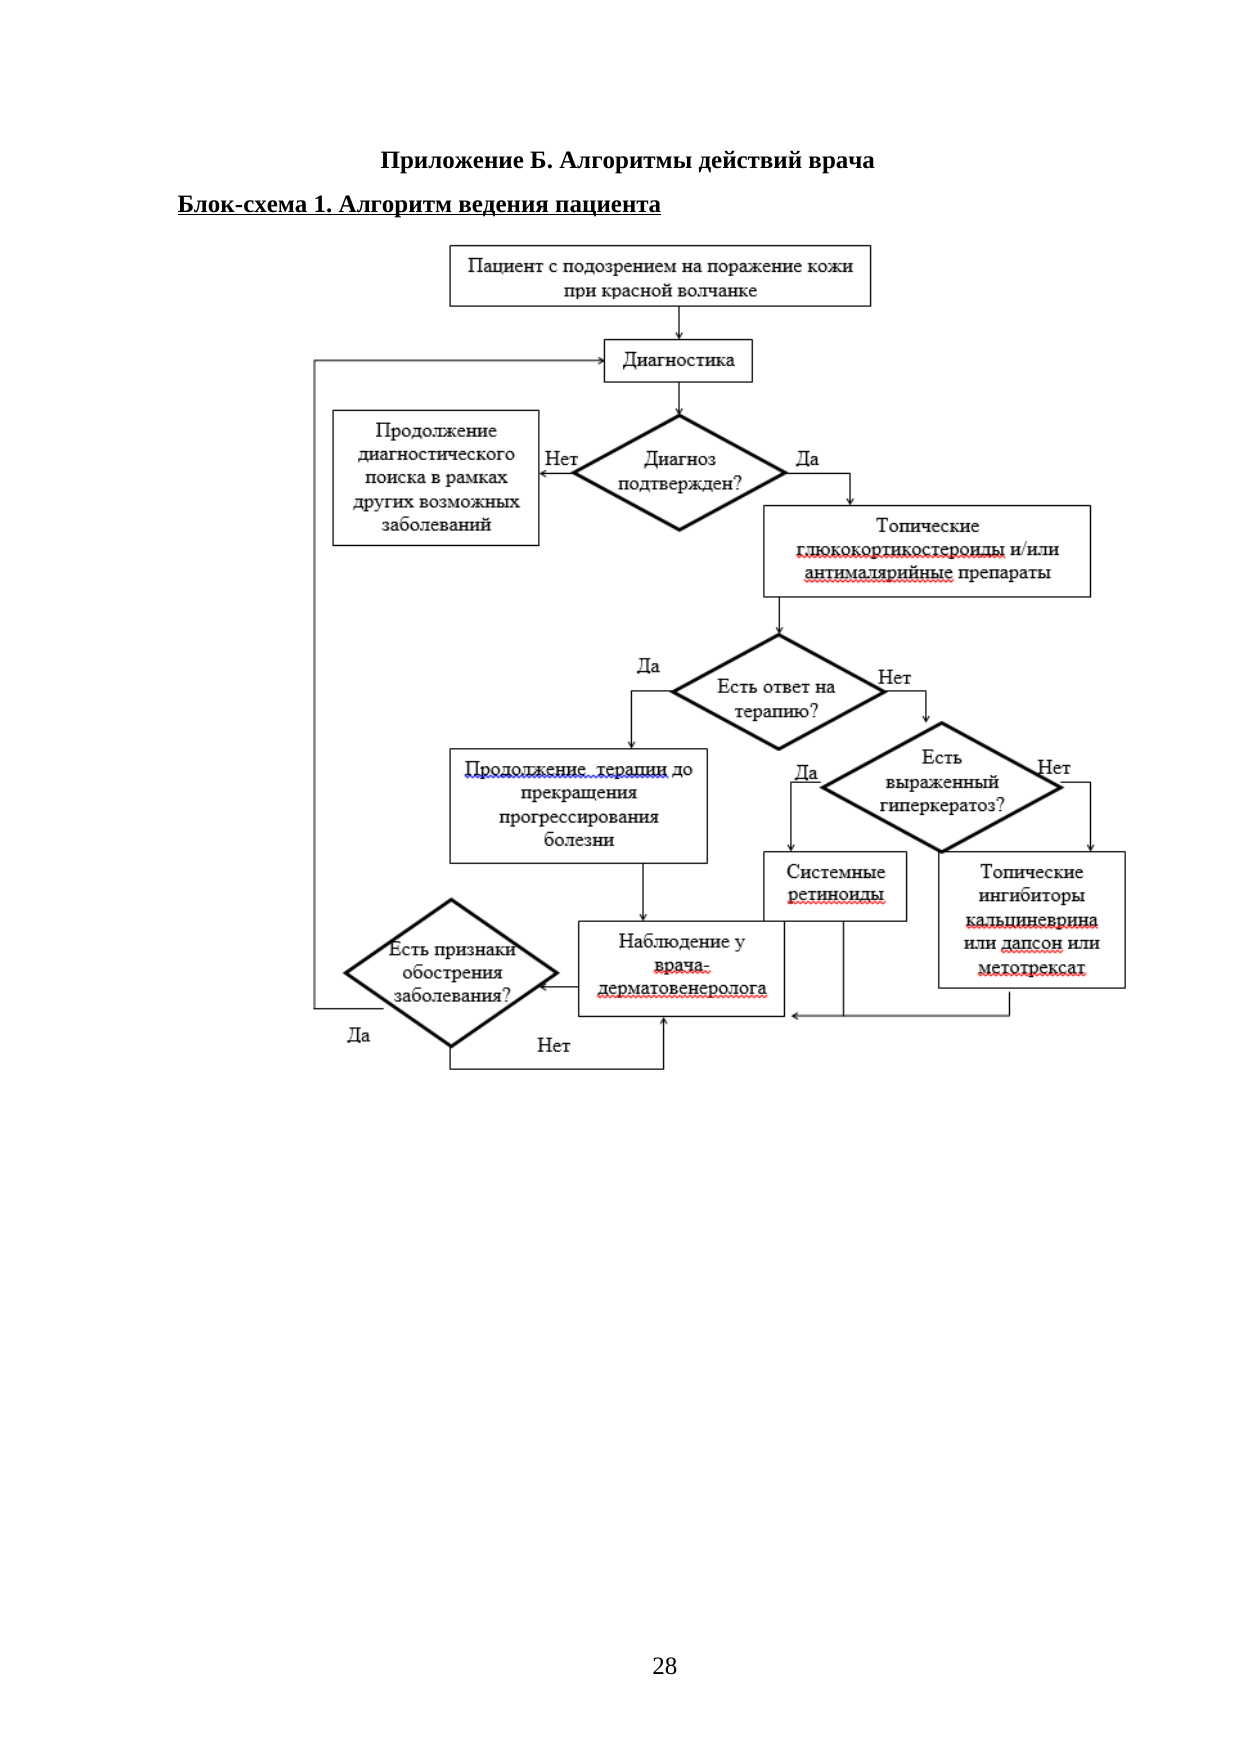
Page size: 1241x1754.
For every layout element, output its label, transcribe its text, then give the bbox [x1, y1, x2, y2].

picture [177, 231, 1153, 1106]
text Блок-схема 1. Алгоритм ведения пациента [103, 189, 1152, 217]
text Приложение Б. Алгоритмы действий врача [103, 146, 1152, 174]
